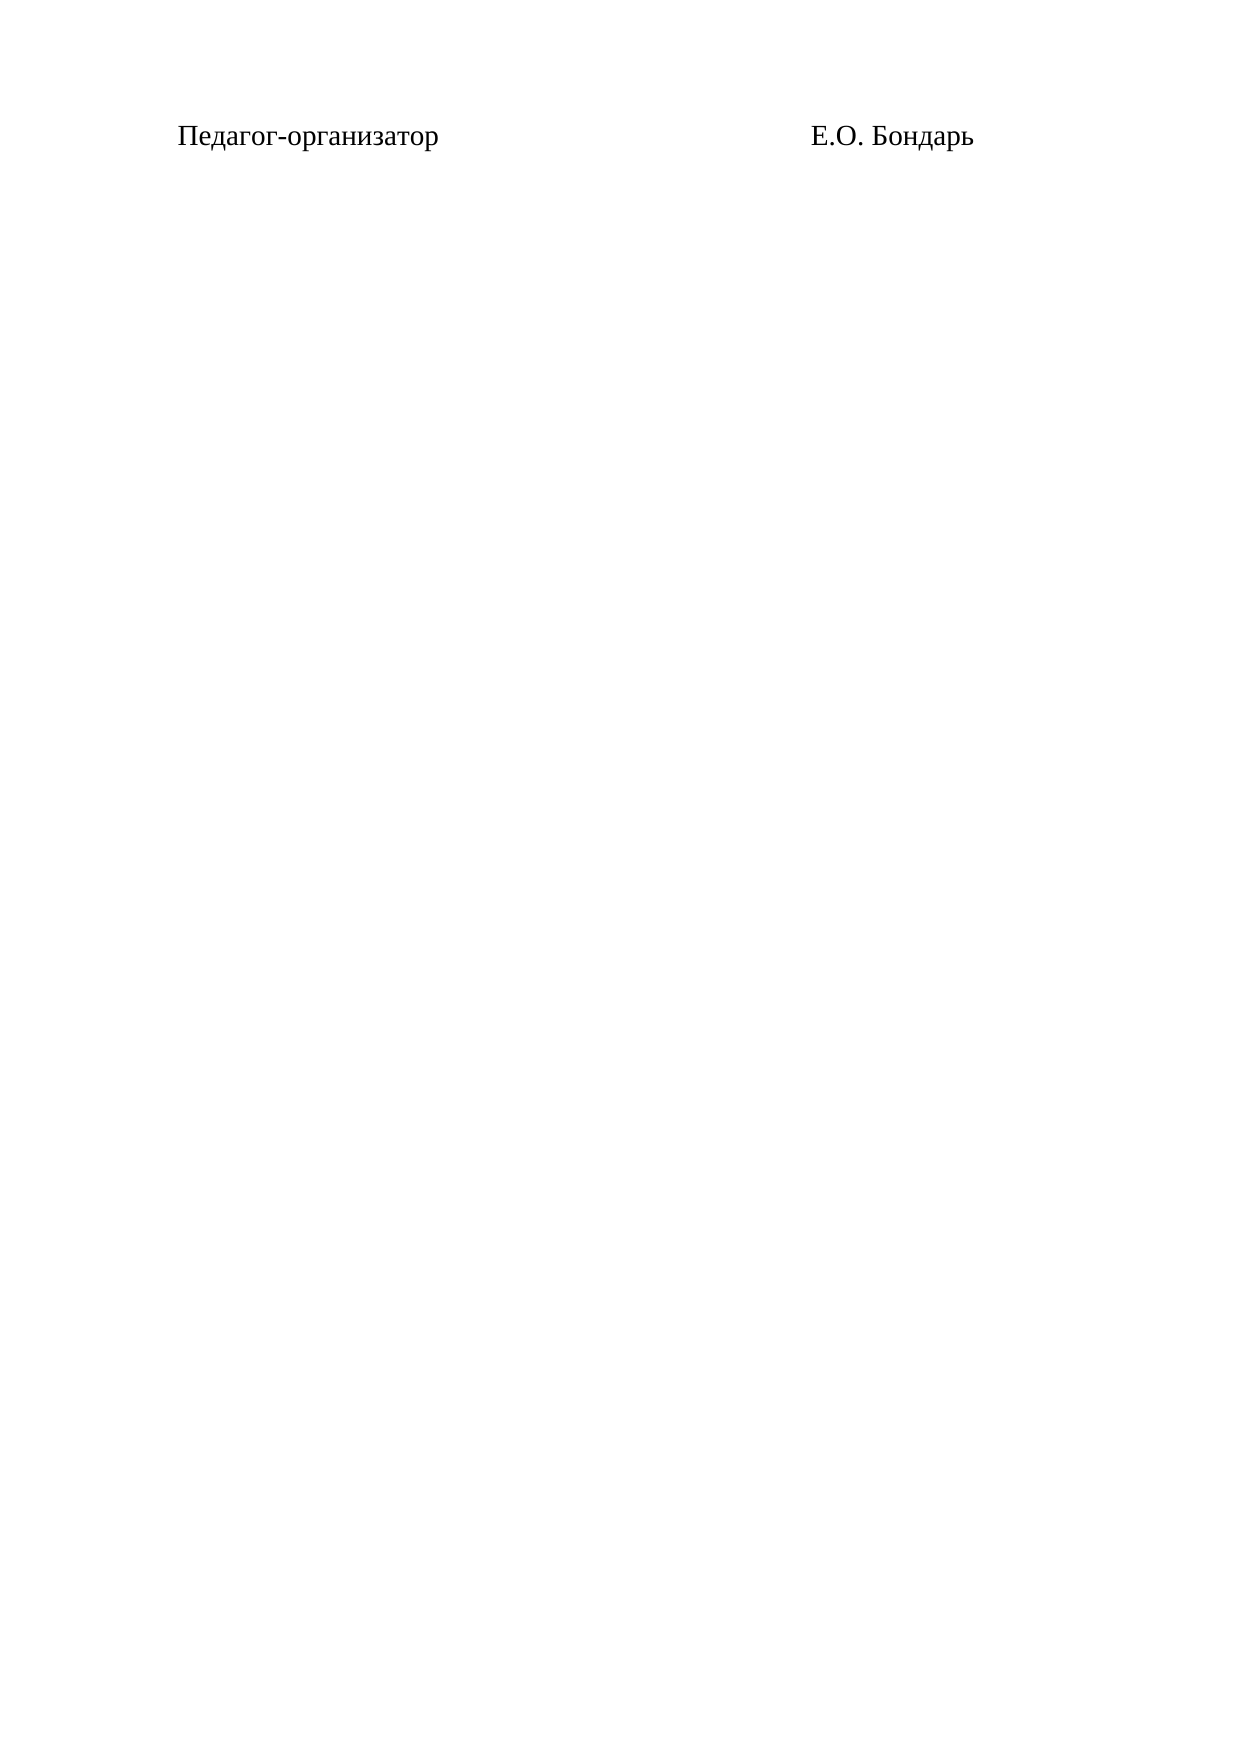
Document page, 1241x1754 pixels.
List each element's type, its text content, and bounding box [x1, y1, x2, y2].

text Педагог-организатор Е.О. Бондарь [177, 118, 1152, 152]
